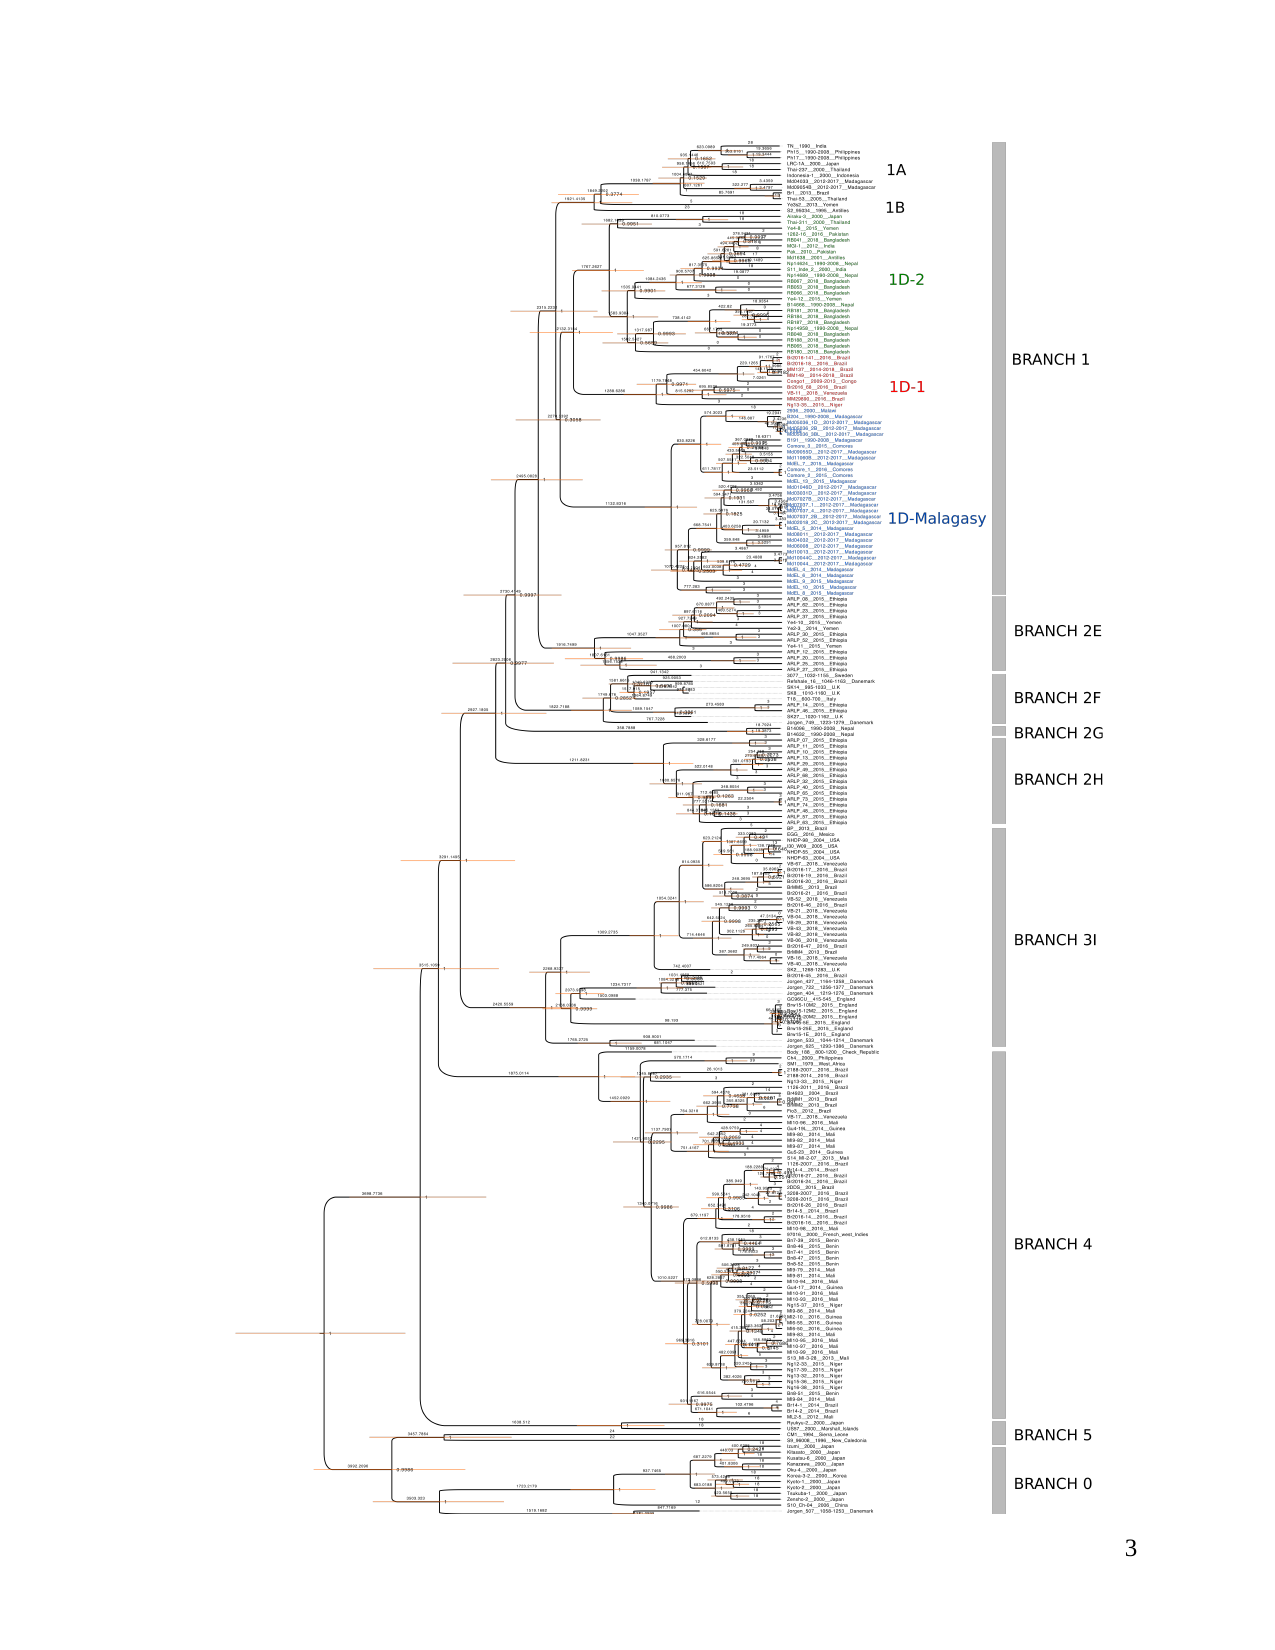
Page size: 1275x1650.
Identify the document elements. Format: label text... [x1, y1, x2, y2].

subtitle Supplementary Figures [133, 141, 1152, 1513]
